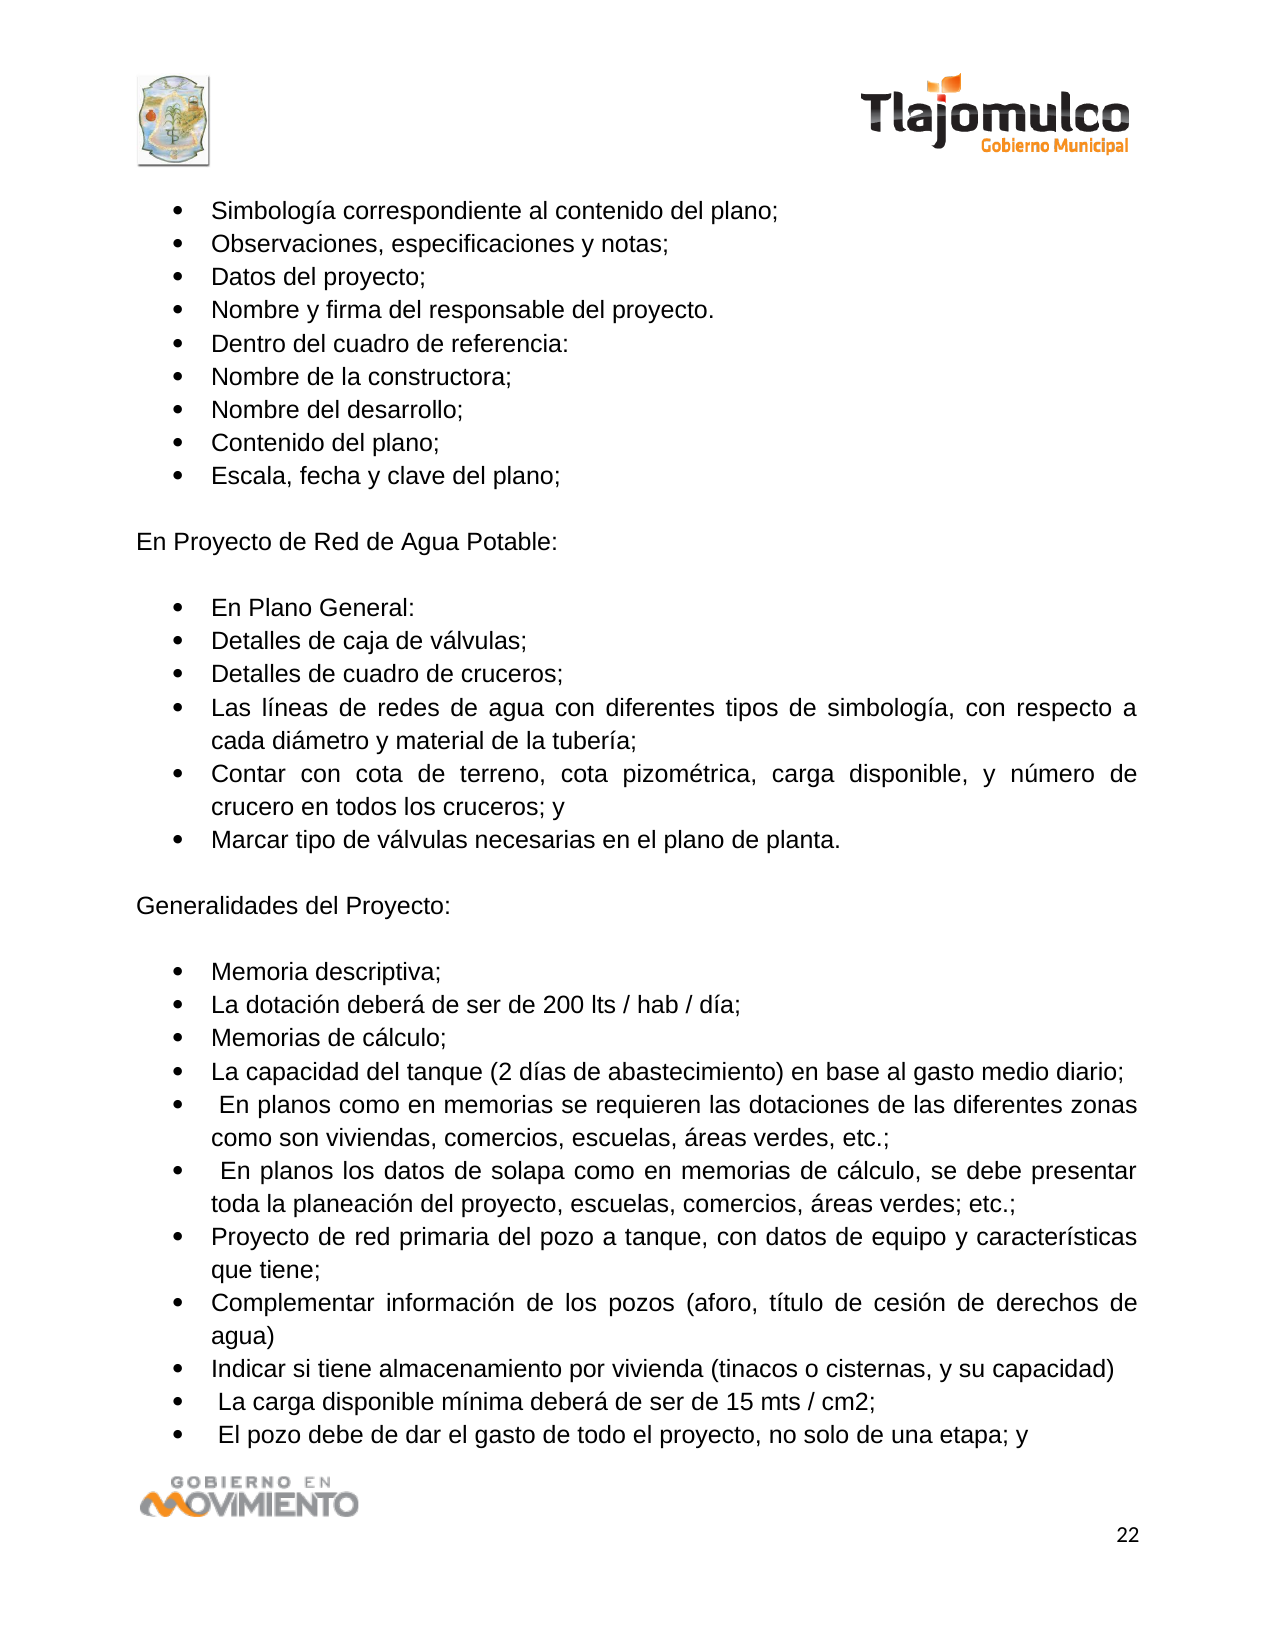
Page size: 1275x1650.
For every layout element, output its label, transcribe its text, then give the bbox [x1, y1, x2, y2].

list La dotación deberá de ser de 200 lts / hab / día; [173, 990, 1139, 1019]
list La capacidad del tanque (2 días de abastecimiento) en base al gasto medio diario; [173, 1056, 1139, 1085]
list Memorias de cálculo; [173, 1023, 1139, 1052]
picture [861, 73, 1129, 156]
list En Plano General: [173, 593, 1139, 622]
list Nombre del desarrollo; [173, 395, 1139, 424]
list Marcar tipo de válvulas necesarias en el plano de planta. [173, 825, 1139, 854]
list Complementar información de los pozos (aforo, título de cesión de derechos de agua) [173, 1288, 1139, 1350]
text Generalidades del Proyecto: [136, 891, 1139, 920]
list Proyecto de red primaria del pozo a tanque, con datos de equipo y características que tiene; [173, 1222, 1139, 1284]
list Memoria descriptiva; [173, 957, 1139, 986]
picture [135, 1475, 365, 1521]
list La carga disponible mínima deberá de ser de 15 mts / cm2; [173, 1387, 1139, 1416]
list El pozo debe de dar el gasto de todo el proyecto, no solo de una etapa; y [173, 1420, 1139, 1449]
list Simbología correspondiente al contenido del plano; [173, 196, 1139, 225]
list En planos los datos de solapa como en memorias de cálculo, se debe presentar toda la planeación del proyecto, escuelas, comercios, áreas verdes; etc.; [173, 1156, 1139, 1218]
list Indicar si tiene almacenamiento por vivienda (tinacos o cisternas, y su capacidad) [173, 1354, 1139, 1383]
list Nombre de la constructora; [173, 362, 1139, 391]
list Escala, fecha y clave del plano; [173, 461, 1139, 490]
list Detalles de cuadro de cruceros; [173, 659, 1139, 688]
picture [135, 73, 212, 168]
list Contar con cota de terreno, cota pizométrica, carga disponible, y número de crucero en todos los cruceros; y [173, 759, 1139, 821]
list Contenido del plano; [173, 428, 1139, 457]
list Dentro del cuadro de referencia: [173, 328, 1139, 357]
text En Proyecto de Red de Agua Potable: [136, 527, 1139, 556]
list Detalles de caja de válvulas; [173, 626, 1139, 655]
list Datos del proyecto; [173, 262, 1139, 291]
list Observaciones, especificaciones y notas; [173, 229, 1139, 258]
list Nombre y firma del responsable del proyecto. [173, 295, 1139, 324]
list En planos como en memorias se requieren las dotaciones de las diferentes zonas como son viviendas, comercios, escuelas, áreas verdes, etc.; [173, 1089, 1139, 1151]
list Las líneas de redes de agua con diferentes tipos de simbología, con respecto a cada diámetro y material de la tubería; [173, 693, 1139, 754]
